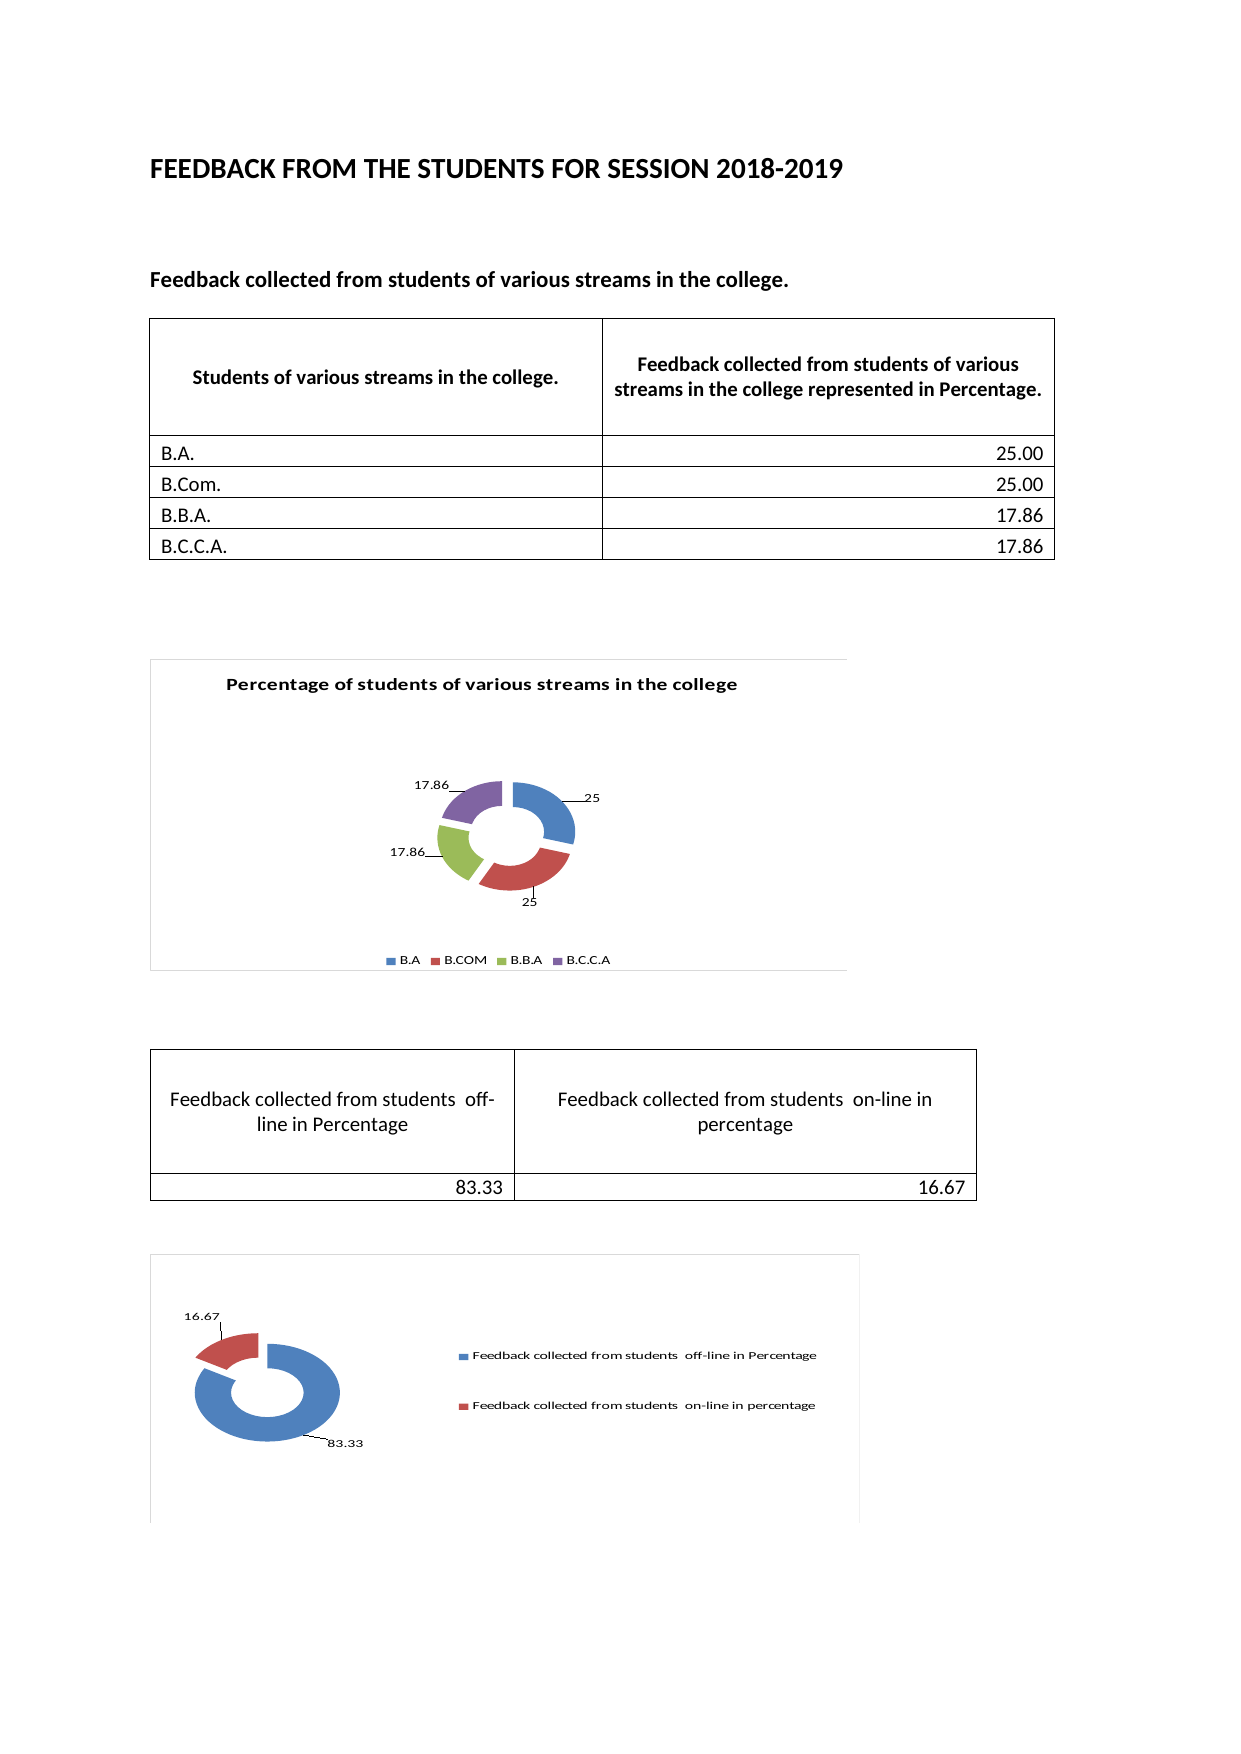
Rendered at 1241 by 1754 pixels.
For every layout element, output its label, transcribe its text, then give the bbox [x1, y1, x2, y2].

table_header Feedback collected from students off-line in Percentage [151, 1050, 514, 1172]
table_header Feedback collected from students of various streams in the college represented in Percentage. [603, 319, 1054, 434]
table_header Feedback collected from students on-line in percentage [515, 1050, 976, 1172]
text FEEDBACK FROM THE STUDENTS FOR SESSION 2018-2019 [150, 150, 1090, 186]
table_cell B.Com. [150, 467, 602, 497]
table_cell 16.67 [515, 1174, 976, 1200]
text Feedback collected from students of various streams in the college. [150, 265, 1090, 293]
table_cell 25.00 [603, 436, 1054, 466]
table_cell B.A. [150, 436, 602, 466]
table_cell 17.86 [603, 529, 1054, 559]
table_cell B.B.A. [150, 498, 602, 528]
table_cell B.C.C.A. [150, 529, 602, 559]
table_header Students of various streams in the college. [150, 319, 602, 434]
table_cell 83.33 [151, 1174, 514, 1200]
table_cell 25.00 [603, 467, 1054, 497]
table_cell 17.86 [603, 498, 1054, 528]
